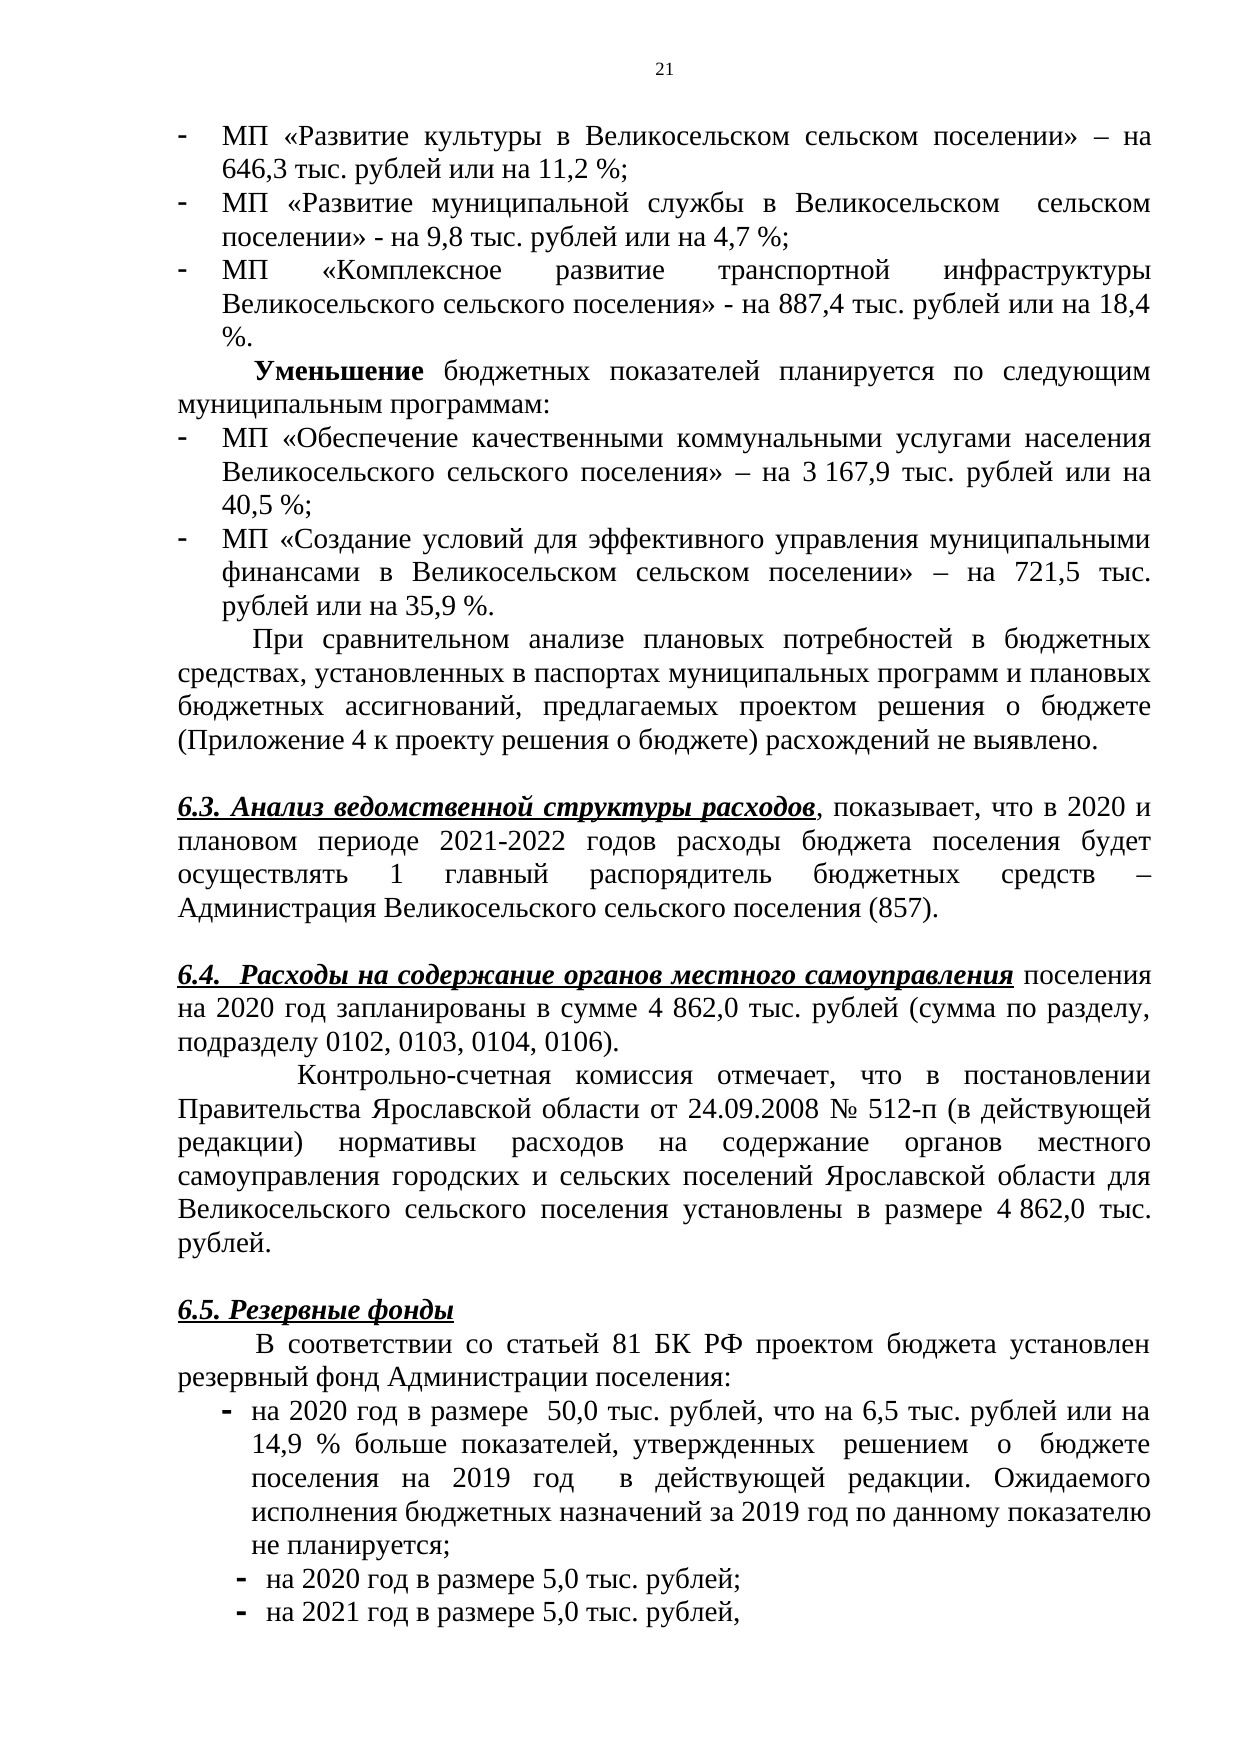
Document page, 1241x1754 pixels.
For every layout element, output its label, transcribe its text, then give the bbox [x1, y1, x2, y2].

list МП «Развитие культуры в Великосельском сельском поселении» – на 646,3 тыс. рублей или на 11,2 %; [177, 118, 1152, 185]
text 6.3. Анализ ведомственной структуры расходов, показывает, что в 2020 и плановом периоде 2021-2022 годов расходы бюджета поселения будет осуществлять 1 главный распорядитель бюджетных средств – Администрация Великосельского сельского поселения (857). [177, 789, 1152, 923]
text 6.4. Расходы на содержание органов местного самоуправления поселения на 2020 год запланированы в сумме 4 862,0 тыс. рублей (сумма по разделу, подразделу 0102, 0103, 0104, 0106). [177, 957, 1152, 1057]
list МП «Развитие муниципальной службы в Великосельском сельском поселении» - на 9,8 тыс. рублей или на 4,7 %; [177, 185, 1152, 252]
text Уменьшение бюджетных показателей планируется по следующим муниципальным программам: [177, 353, 1152, 420]
list на 2020 год в размере 5,0 тыс. рублей; [236, 1561, 1152, 1594]
list МП «Комплексное развитие транспортной инфраструктуры Великосельского сельского поселения» - на 887,4 тыс. рублей или на 18,4 %. [177, 252, 1152, 353]
list на 2021 год в размере 5,0 тыс. рублей, [236, 1594, 1152, 1628]
list МП «Обеспечение качественными коммунальными услугами населения Великосельского сельского поселения» – на 3 167,9 тыс. рублей или на 40,5 %; [177, 420, 1152, 521]
text В соответствии со статьей 81 БК РФ проектом бюджета установлен резервный фонд Администрации поселения: [177, 1326, 1152, 1393]
text 6.5. Резервные фонды [177, 1292, 1152, 1326]
text Контрольно-счетная комиссия отмечает, что в постановлении Правительства Ярославской области от 24.09.2008 № 512-п (в действующей редакции) нормативы расходов на содержание органов местного самоуправления городских и сельских поселений Ярославской области для Великосельского сельского поселения установлены в размере 4 862,0 тыс. рублей. [177, 1057, 1152, 1259]
list МП «Создание условий для эффективного управления муниципальными финансами в Великосельском сельском поселении» – на 721,5 тыс. рублей или на 35,9 %. [177, 521, 1152, 621]
text При сравнительном анализе плановых потребностей в бюджетных средствах, установленных в паспортах муниципальных программ и плановых бюджетных ассигнований, предлагаемых проектом решения о бюджете (Приложение 4 к проекту решения о бюджете) расхождений не выявлено. [177, 621, 1152, 756]
list на 2020 год в размере 50,0 тыс. рублей, что на 6,5 тыс. рублей или на 14,9 % больше показателей, утвержденных решением о бюджете поселения на 2019 год в действующей редакции. Ожидаемого исполнения бюджетных назначений за 2019 год по данному показателю не планируется; [222, 1393, 1152, 1561]
